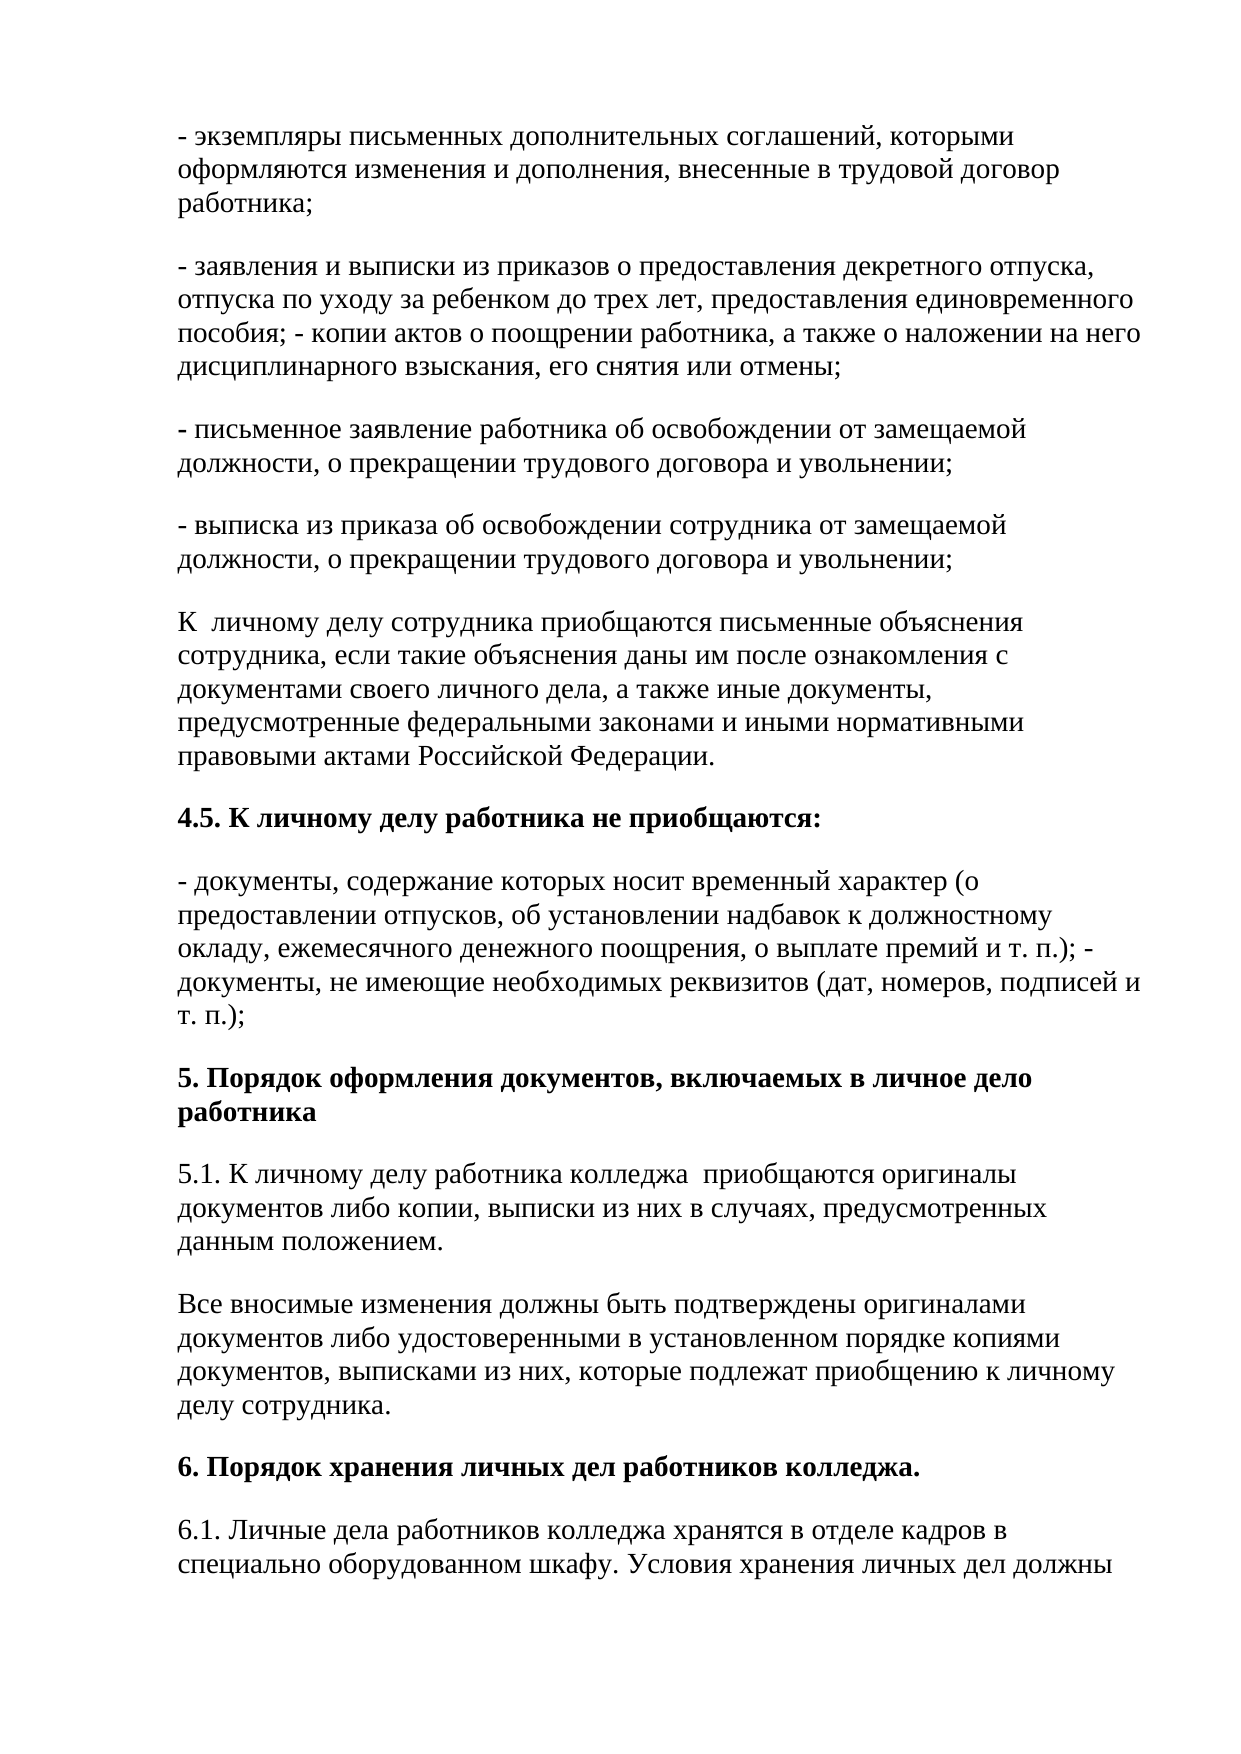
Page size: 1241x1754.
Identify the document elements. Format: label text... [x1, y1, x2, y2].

text - выписка из приказа об освобождении сотрудника от замещаемой должности, о прекращении трудового договора и увольнении; [177, 507, 1152, 574]
text 5.1. К личному делу работника колледжа приобщаются оригиналы документов либо копии, выписки из них в случаях, предусмотренных данным положением. [177, 1156, 1152, 1257]
text 6. Порядок хранения личных дел работников колледжа. [177, 1449, 1152, 1483]
text Все вносимые изменения должны быть подтверждены оригиналами документов либо удостоверенными в установленном порядке копиями документов, выписками из них, которые подлежат приобщению к личному делу сотрудника. [177, 1286, 1152, 1420]
text - письменное заявление работника об освобождении от замещаемой должности, о прекращении трудового договора и увольнении; [177, 411, 1152, 478]
text - экземпляры письменных дополнительных соглашений, которыми оформляются изменения и дополнения, внесенные в трудовой договор работника; [177, 118, 1152, 219]
text - заявления и выписки из приказов о предоставления декретного отпуска, отпуска по уходу за ребенком до трех лет, предоставления единовременного пособия; - копии актов о поощрении работника, а также о наложении на него дисциплинарного взыскания, его снятия или отмены; [177, 248, 1152, 382]
text К личному делу сотрудника приобщаются письменные объяснения сотрудника, если такие объяснения даны им после ознакомления с документами своего личного дела, а также иные документы, предусмотренные федеральными законами и иными нормативными правовыми актами Российской Федерации. [177, 604, 1152, 771]
text 5. Порядок оформления документов, включаемых в личное дело работника [177, 1060, 1152, 1127]
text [177, 1512, 1152, 1579]
text 4.5. К личному делу работника не приобщаются: [177, 801, 1152, 834]
text - документы, содержание которых носит временный характер (о предоставлении отпусков, об установлении надбавок к должностному окладу, ежемесячного денежного поощрения, о выплате премий и т. п.); - документы, не имеющие необходимых реквизитов (дат, номеров, подписей и т. п.); [177, 863, 1152, 1031]
